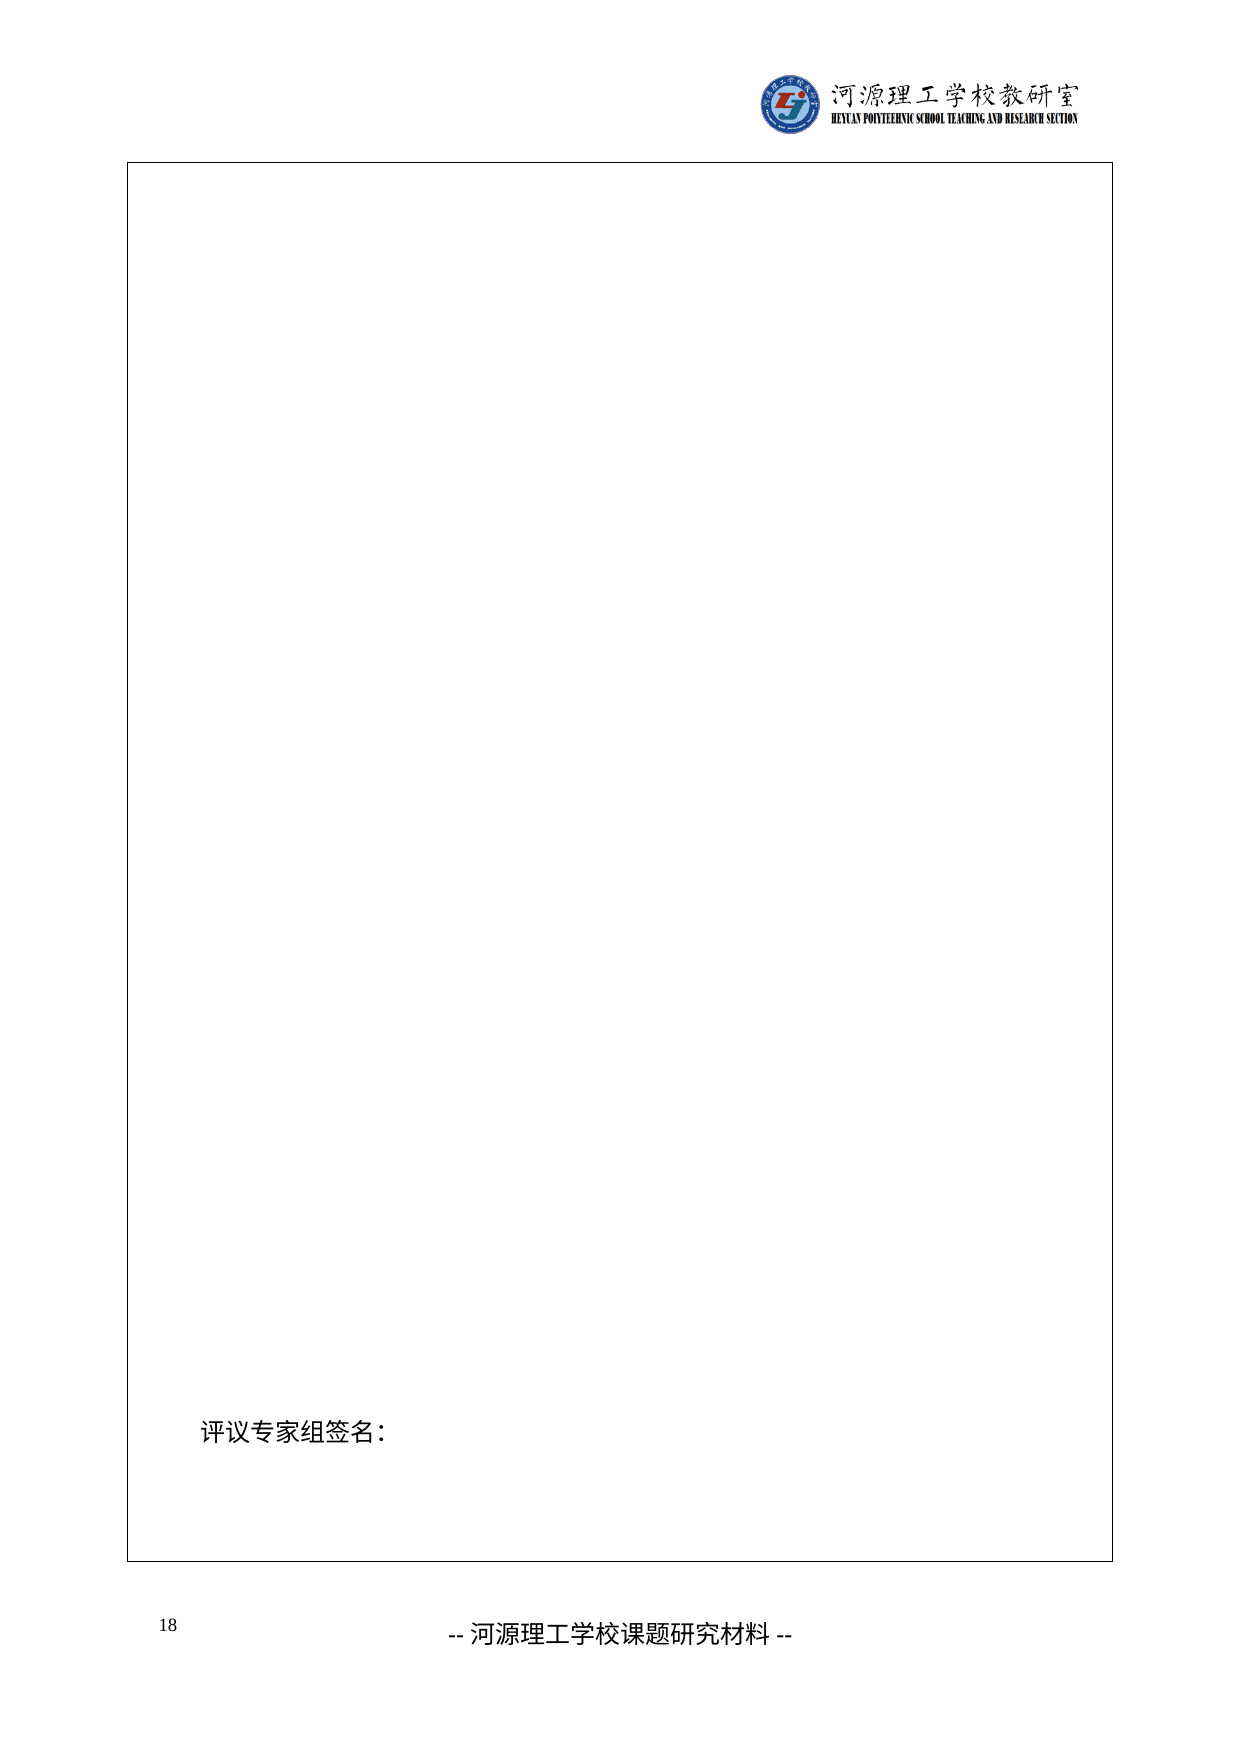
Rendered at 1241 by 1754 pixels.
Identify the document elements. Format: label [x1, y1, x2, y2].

picture [757, 71, 1083, 136]
table_cell [128, 163, 1112, 1561]
